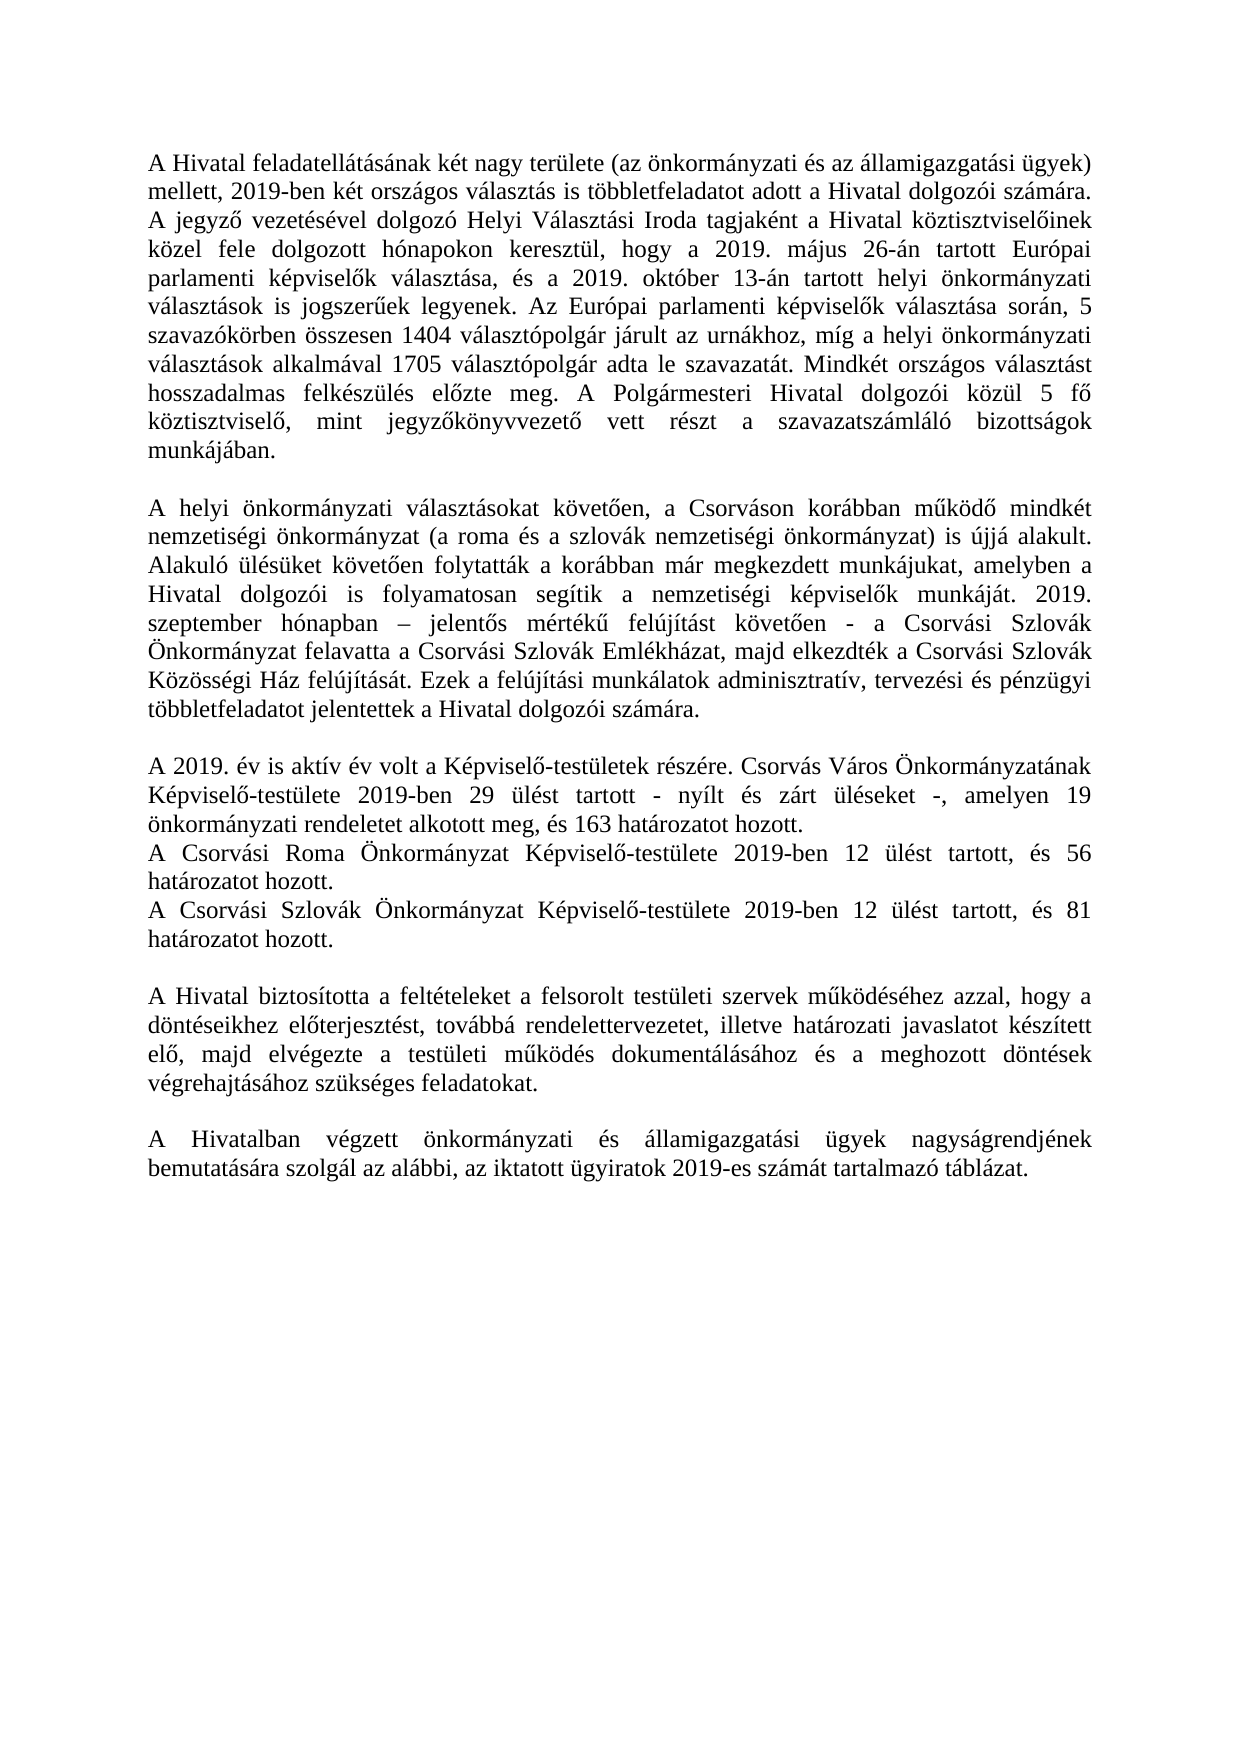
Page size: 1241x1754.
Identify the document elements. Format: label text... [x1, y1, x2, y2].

text A Hivatal feladatellátásának két nagy területe (az önkormányzati és az államigazgatási ügyek) mellett, 2019-ben két országos választás is többletfeladatot adott a Hivatal dolgozói számára. A jegyző vezetésével dolgozó Helyi Választási Iroda tagjaként a Hivatal köztisztviselőinek közel fele dolgozott hónapokon keresztül, hogy a 2019. május 26-án tartott Európai parlamenti képviselők választása, és a 2019. október 13-án tartott helyi önkormányzati választások is jogszerűek legyenek. Az Európai parlamenti képviselők választása során, 5 szavazókörben összesen 1404 választópolgár járult az urnákhoz, míg a helyi önkormányzati választások alkalmával 1705 választópolgár adta le szavazatát. Mindkét országos választást hosszadalmas felkészülés előzte meg. A Polgármesteri Hivatal dolgozói közül 5 fő köztisztviselő, mint jegyzőkönyvvezető vett részt a szavazatszámláló bizottságok munkájában. [148, 148, 1093, 464]
text A Csorvási Roma Önkormányzat Képviselő-testülete 2019-ben 12 ülést tartott, és 56 határozatot hozott. [148, 838, 1093, 895]
text A helyi önkormányzati választásokat követően, a Csorváson korábban működő mindkét nemzetiségi önkormányzat (a roma és a szlovák nemzetiségi önkormányzat) is újjá alakult. Alakuló ülésüket követően folytatták a korábban már megkezdett munkájukat, amelyben a Hivatal dolgozói is folyamatosan segítik a nemzetiségi képviselők munkáját. 2019. szeptember hónapban – jelentős mértékű felújítást követően - a Csorvási Szlovák Önkormányzat felavatta a Csorvási Szlovák Emlékházat, majd elkezdték a Csorvási Szlovák Közösségi Ház felújítását. Ezek a felújítási munkálatok adminisztratív, tervezési és pénzügyi többletfeladatot jelentettek a Hivatal dolgozói számára. [148, 493, 1093, 723]
text A Hivatalban végzett önkormányzati és államigazgatási ügyek nagyságrendjének bemutatására szolgál az alábbi, az iktatott ügyiratok 2019-es számát tartalmazó táblázat. [148, 1124, 1093, 1182]
text A Hivatal biztosította a feltételeket a felsorolt testületi szervek működéséhez azzal, hogy a döntéseikhez előterjesztést, továbbá rendelettervezetet, illetve határozati javaslatot készített elő, majd elvégezte a testületi működés dokumentálásához és a meghozott döntések végrehajtásához szükséges feladatokat. [148, 981, 1093, 1096]
text A 2019. év is aktív év volt a Képviselő-testületek részére. Csorvás Város Önkormányzatának Képviselő-testülete 2019-ben 29 ülést tartott - nyílt és zárt üléseket -, amelyen 19 önkormányzati rendeletet alkotott meg, és 163 határozatot hozott. [148, 751, 1093, 838]
text A Csorvási Szlovák Önkormányzat Képviselő-testülete 2019-ben 12 ülést tartott, és 81 határozatot hozott. [148, 895, 1093, 953]
